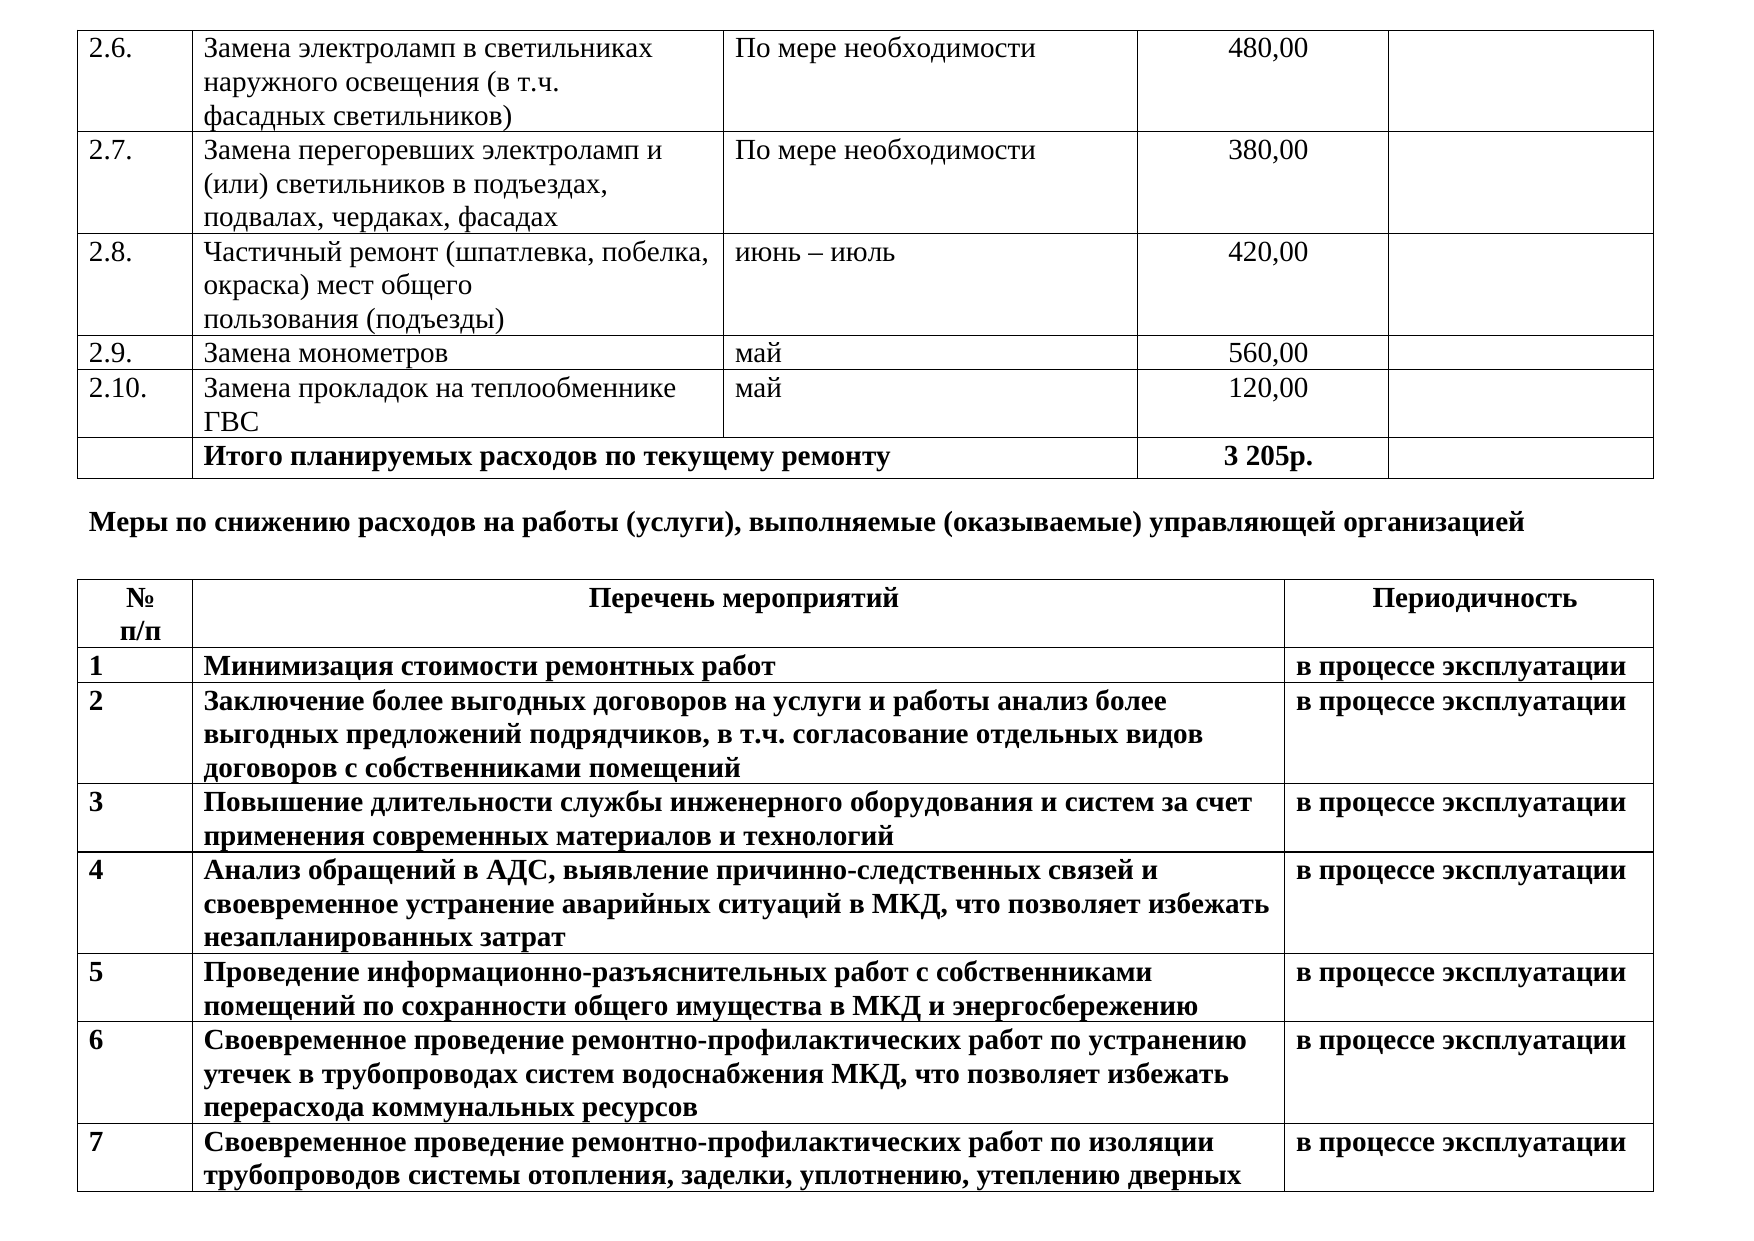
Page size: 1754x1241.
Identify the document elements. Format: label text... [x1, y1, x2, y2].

table_cell [1389, 234, 1653, 334]
table_header Периодичность [1285, 580, 1653, 647]
table_cell [1389, 438, 1653, 478]
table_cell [1285, 1124, 1653, 1191]
table_cell 2.9. [78, 336, 192, 369]
table_cell в процессе эксплуатации [1285, 1022, 1653, 1123]
table_cell в процессе эксплуатации [1285, 853, 1653, 953]
table_cell 2.7. [78, 132, 192, 233]
table_cell июнь – июль [724, 234, 1137, 334]
table_cell 420,00 [1138, 234, 1388, 334]
table_cell май [724, 336, 1137, 369]
table_cell [1389, 31, 1653, 131]
table_cell в процессе эксплуатации [1285, 648, 1653, 682]
table_cell Замена монометров [193, 336, 723, 369]
table_cell Проведение информационно-разъяснительных работ с собственниками помещений по сохранности общего имущества в МКД и энергосбережению [193, 954, 1284, 1021]
table_cell [1389, 370, 1653, 437]
table_cell 7 [78, 1124, 192, 1191]
table_header № п/п [78, 580, 192, 647]
table_cell 2.8. [78, 234, 192, 334]
table_cell [1389, 132, 1653, 233]
table_cell 480,00 [1138, 31, 1388, 131]
table_cell Минимизация стоимости ремонтных работ [193, 648, 1284, 682]
table_cell 6 [78, 1022, 192, 1123]
table_cell Своевременное проведение ремонтно-профилактических работ по устранению утечек в трубопроводах систем водоснабжения МКД, что позволяет избежать перерасхода коммунальных ресурсов [193, 1022, 1284, 1123]
table_cell Частичный ремонт (шпатлевка, побелка, окраска) мест общего пользования (подъезды) [193, 234, 723, 334]
table_cell 120,00 [1138, 370, 1388, 437]
text Меры по снижению расходов на работы (услуги), выполняемые (оказываемые) управляющей организацией [89, 504, 1736, 537]
table_header Перечень мероприятий [193, 580, 1284, 647]
table_cell май [724, 370, 1137, 437]
table_cell Замена перегоревших электроламп и (или) светильников в подъездах, подвалах, чердаках, фасадах [193, 132, 723, 233]
table_cell По мере необходимости [724, 132, 1137, 233]
table_cell 3 [78, 784, 192, 851]
table_cell Замена электроламп в светильниках наружного освещения (в т.ч. фасадных светильников) [193, 31, 723, 131]
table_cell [193, 1124, 1284, 1191]
table_cell в процессе эксплуатации [1285, 954, 1653, 1021]
table_cell 560,00 [1138, 336, 1388, 369]
table_cell 5 [78, 954, 192, 1021]
table_cell 2.10. [78, 370, 192, 437]
table_cell 2.6. [78, 31, 192, 131]
table_cell в процессе эксплуатации [1285, 784, 1653, 851]
table_cell Замена прокладок на теплообменнике ГВС [193, 370, 723, 437]
table_cell 3 205р. [1138, 438, 1388, 478]
table_cell Повышение длительности службы инженерного оборудования и систем за счет применения современных материалов и технологий [193, 784, 1284, 851]
table_cell 1 [78, 648, 192, 682]
table_cell Анализ обращений в АДС, выявление причинно-следственных связей и своевременное устранение аварийных ситуаций в МКД, что позволяет избежать незапланированных затрат [193, 853, 1284, 953]
table_cell [1389, 336, 1653, 369]
table_cell в процессе эксплуатации [1285, 683, 1653, 783]
table_cell Итого планируемых расходов по текущему ремонту [193, 438, 1137, 478]
table_cell 4 [78, 853, 192, 953]
table_cell Заключение более выгодных договоров на услуги и работы анализ более выгодных предложений подрядчиков, в т.ч. согласование отдельных видов договоров с собственниками помещений [193, 683, 1284, 783]
table_cell По мере необходимости [724, 31, 1137, 131]
table_cell 2 [78, 683, 192, 783]
table_cell [78, 438, 192, 478]
table_cell 380,00 [1138, 132, 1388, 233]
